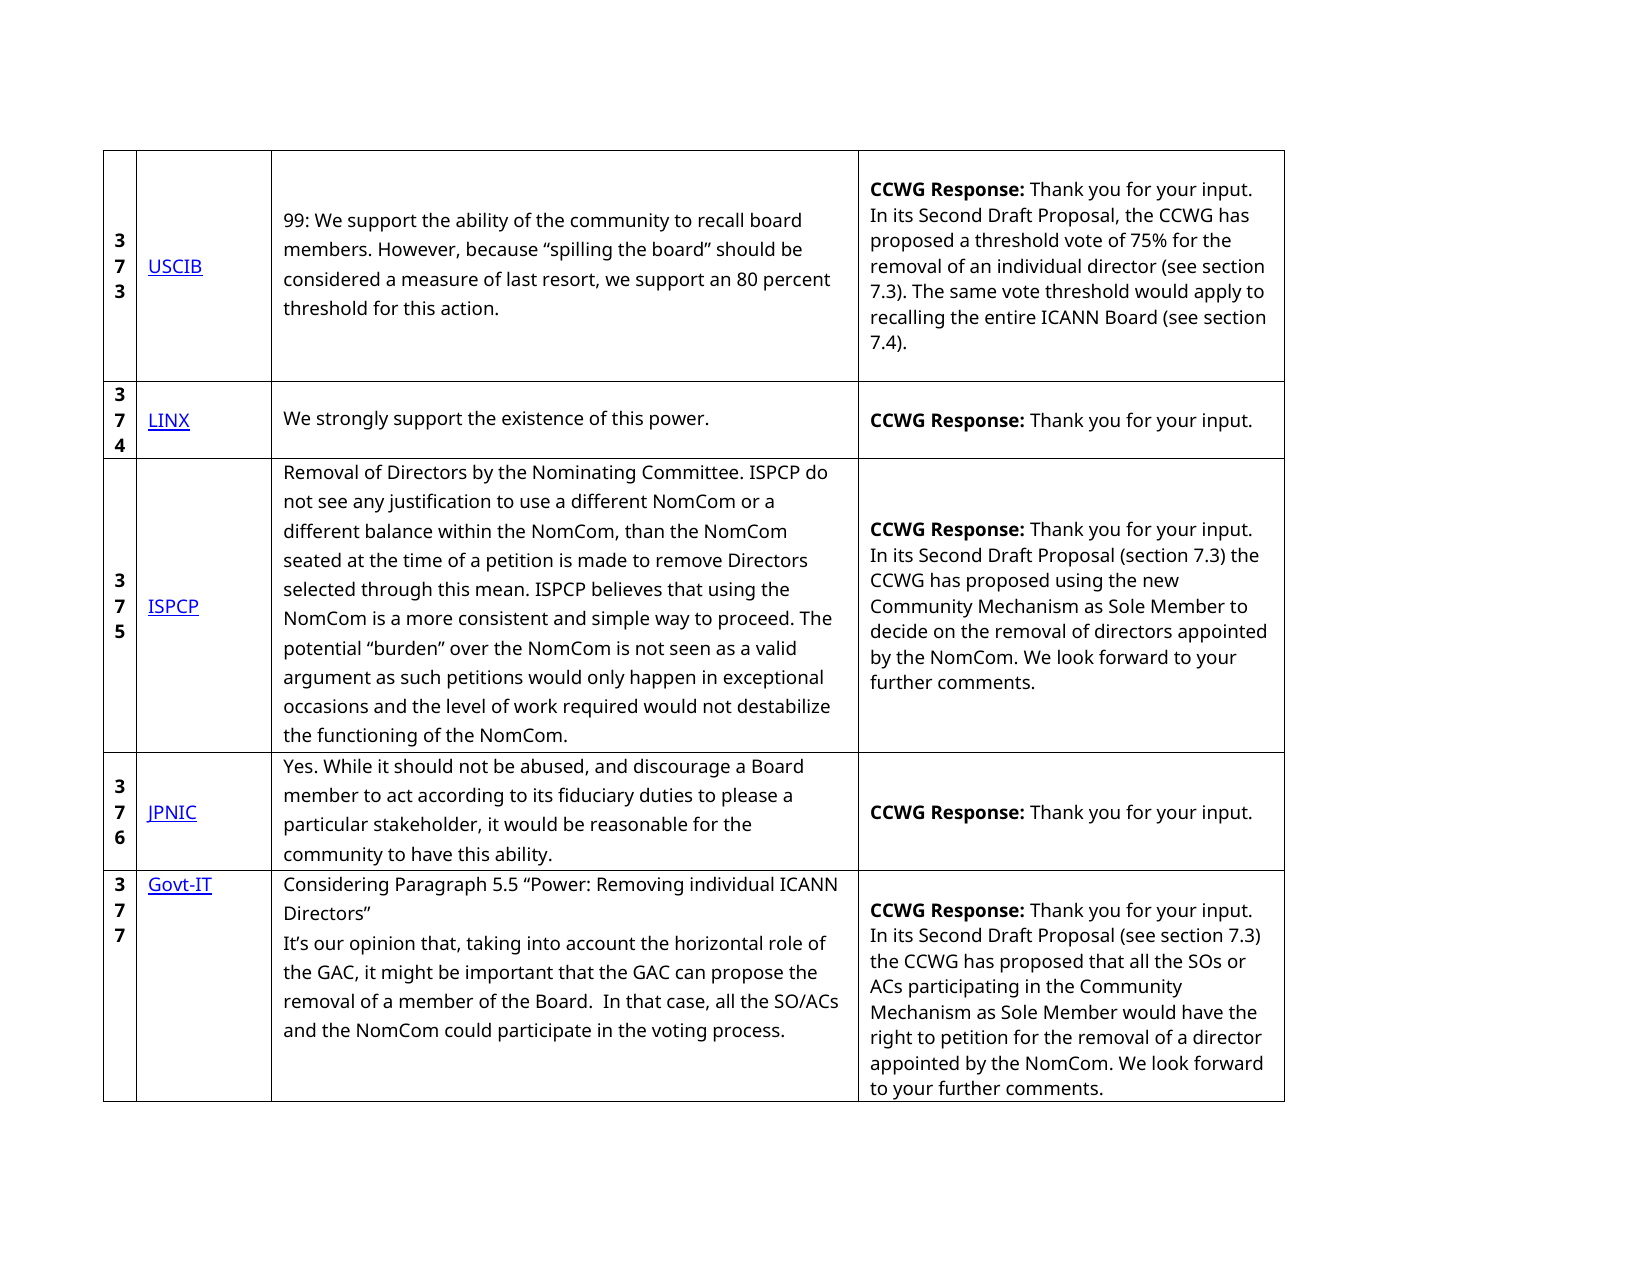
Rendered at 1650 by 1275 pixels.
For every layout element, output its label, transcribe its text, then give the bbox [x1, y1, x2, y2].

table_cell 374 [104, 382, 136, 458]
table_cell 373 [104, 151, 136, 381]
table_cell ISPCP [137, 459, 271, 752]
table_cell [859, 871, 1284, 1101]
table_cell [272, 871, 858, 1101]
table_cell Removal of Directors by the Nominating Committee. ISPCP do not see any justification to use a different NomCom or a different balance within the NomCom, than the NomCom seated at the time of a petition is made to remove Directors selected through this mean. ISPCP believes that using the NomCom is a more consistent and simple way to proceed. The potential “burden” over the NomCom is not seen as a valid argument as such petitions would only happen in exceptional occasions and the level of work required would not destabilize the functioning of the NomCom. [272, 459, 858, 752]
table_cell 375 [104, 459, 136, 752]
table_cell CCWG Response: Thank you for your input. In its Second Draft Proposal, the CCWG has proposed a threshold vote of 75% for the removal of an individual director (see section 7.3). The same vote threshold would apply to recalling the entire ICANN Board (see section 7.4). [859, 151, 1284, 381]
table_cell CCWG Response: Thank you for your input. [859, 382, 1284, 458]
table_cell JPNIC [137, 753, 271, 870]
table_cell CCWG Response: Thank you for your input. In its Second Draft Proposal (section 7.3) the CCWG has proposed using the new Community Mechanism as Sole Member to decide on the removal of directors appointed by the NomCom. We look forward to your further comments. [859, 459, 1284, 752]
table_cell 376 [104, 753, 136, 870]
table_cell 377 [104, 871, 136, 1101]
table_cell CCWG Response: Thank you for your input. [859, 753, 1284, 870]
table_cell Yes. While it should not be abused, and discourage a Board member to act according to its fiduciary duties to please a particular stakeholder, it would be reasonable for the community to have this ability. [272, 753, 858, 870]
table_cell We strongly support the existence of this power. [272, 382, 858, 458]
table_cell Govt-IT [137, 871, 271, 1101]
table_cell 99: We support the ability of the community to recall board members. However, because “spilling the board” should be considered a measure of last resort, we support an 80 percent threshold for this action. [272, 151, 858, 381]
table_cell LINX [137, 382, 271, 458]
table_cell USCIB [137, 151, 271, 381]
